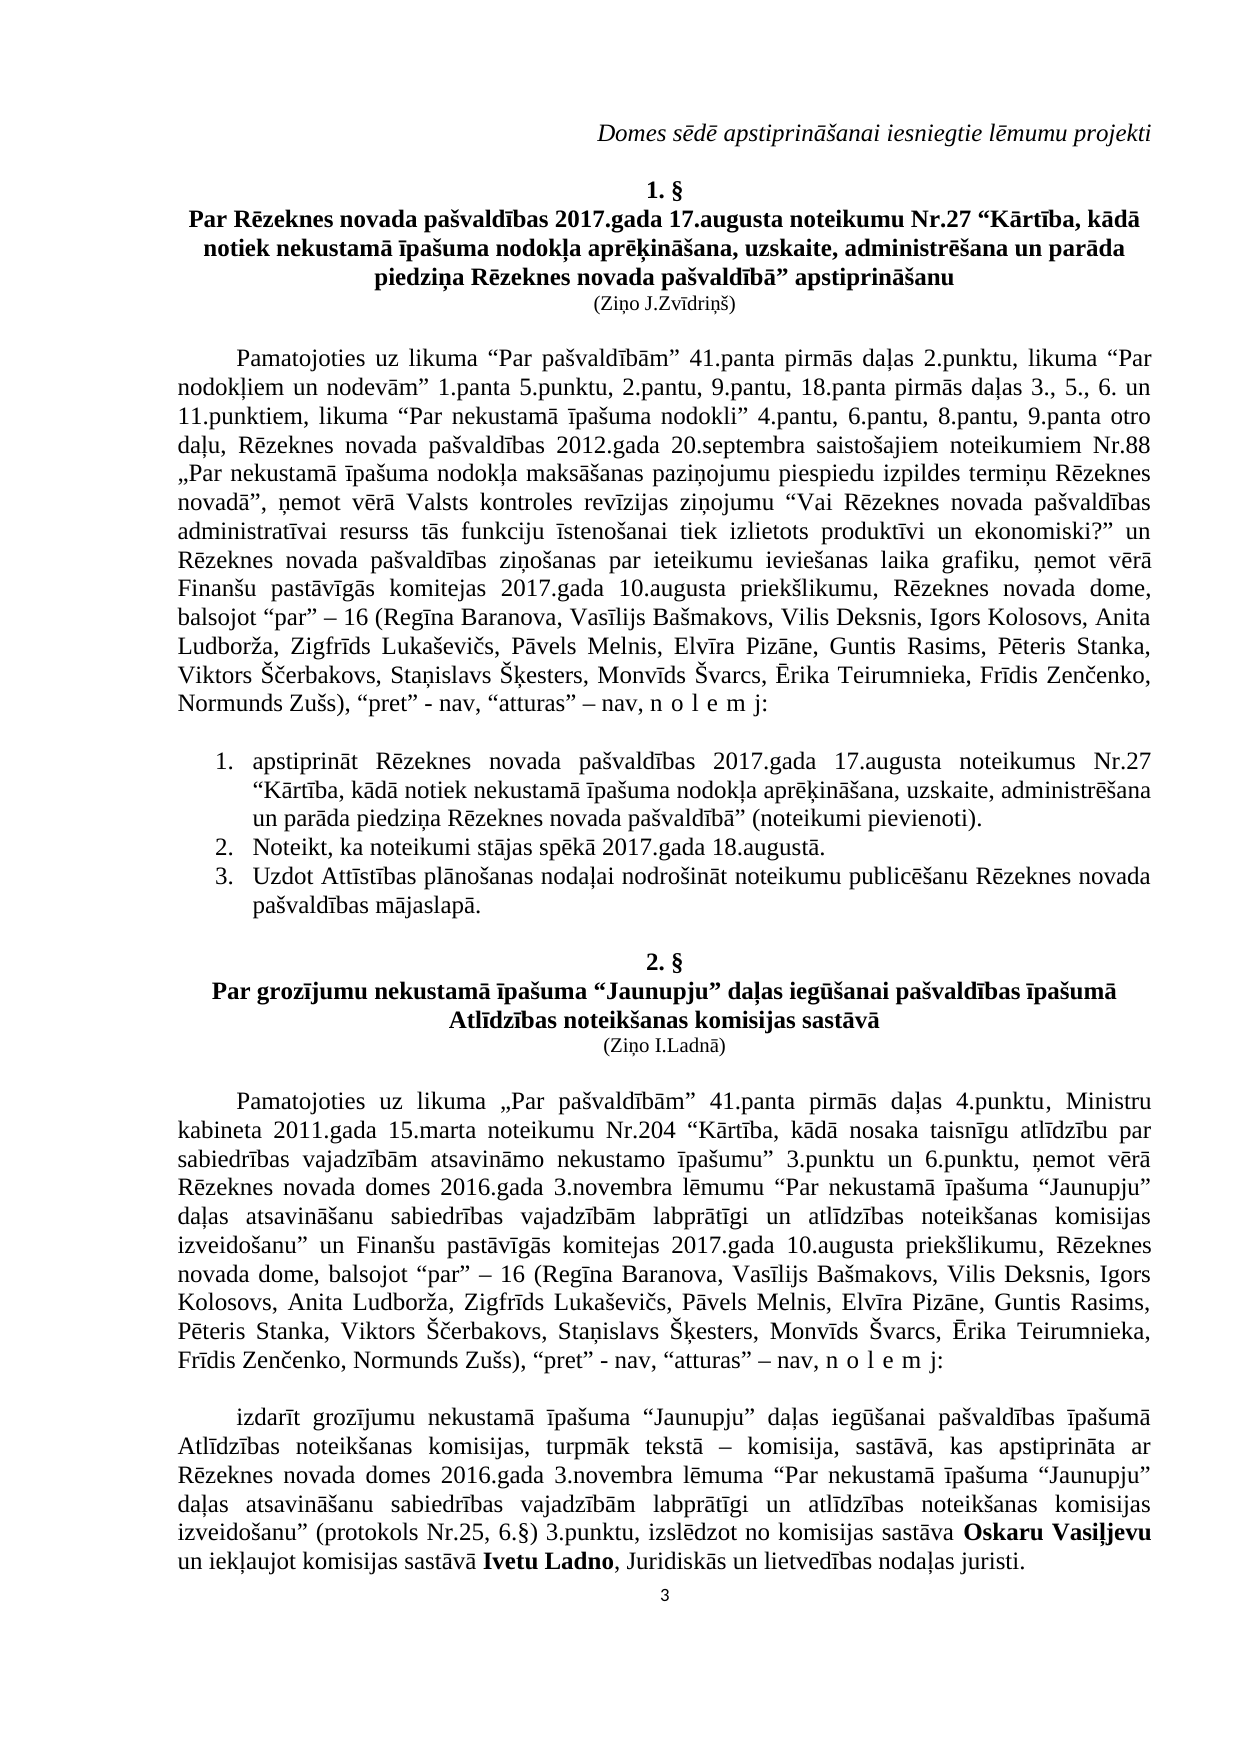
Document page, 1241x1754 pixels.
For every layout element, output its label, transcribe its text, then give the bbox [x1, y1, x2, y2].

text Pamatojoties uz likuma „Par pašvaldībām” 41.panta pirmās daļas 4.punktu, Ministru kabineta 2011.gada 15.marta noteikumu Nr.204 “Kārtība, kādā nosaka taisnīgu atlīdzību par sabiedrības vajadzībām atsavināmo nekustamo īpašumu” 3.punktu un 6.punktu, ņemot vērā Rēzeknes novada domes 2016.gada 3.novembra lēmumu “Par nekustamā īpašuma “Jaunupju” daļas atsavināšanu sabiedrības vajadzībām labprātīgi un atlīdzības noteikšanas komisijas izveidošanu” un Finanšu pastāvīgās komitejas 2017.gada 10.augusta priekšlikumu, Rēzeknes novada dome, balsojot “par” – 16 (Regīna Baranova, Vasīlijs Bašmakovs, Vilis Deksnis, Igors Kolosovs, Anita Ludborža, Zigfrīds Lukaševičs, Pāvels Melnis, Elvīra Pizāne, Guntis Rasims, Pēteris Stanka, Viktors Ščerbakovs, Staņislavs Šķesters, Monvīds Švarcs, Ērika Teirumnieka, Frīdis Zenčenko, Normunds Zušs), “pret” - nav, “atturas” – nav, nolemj: [177, 1086, 1152, 1374]
text Par Rēzeknes novada pašvaldības 2017.gada 17.augusta noteikumu Nr.27 “Kārtība, kādā notiek nekustamā īpašuma nodokļa aprēķināšana, uzskaite, administrēšana un parāda piedziņa Rēzeknes novada pašvaldībā” apstiprināšanu [177, 204, 1152, 291]
text Par grozījumu nekustamā īpašuma “Jaunupju” daļas iegūšanai pašvaldības īpašumā Atlīdzības noteikšanas komisijas sastāvā [177, 976, 1152, 1033]
list § [177, 947, 1152, 976]
text (Ziņo I.Ladnā) [177, 1033, 1152, 1057]
text Pamatojoties uz likuma “Par pašvaldībām” 41.panta pirmās daļas 2.punktu, likuma “Par nodokļiem un nodevām” 1.panta 5.punktu, 2.pantu, 9.pantu, 18.panta pirmās daļas 3., 5., 6. un 11.punktiem, likuma “Par nekustamā īpašuma nodokli” 4.pantu, 6.pantu, 8.pantu, 9.panta otro daļu, Rēzeknes novada pašvaldības 2012.gada 20.septembra saistošajiem noteikumiem Nr.88 „Par nekustamā īpašuma nodokļa maksāšanas paziņojumu piespiedu izpildes termiņu Rēzeknes novadā”, ņemot vērā Valsts kontroles revīzijas ziņojumu “Vai Rēzeknes novada pašvaldības administratīvai resurss tās funkciju īstenošanai tiek izlietots produktīvi un ekonomiski?” un Rēzeknes novada pašvaldības ziņošanas par ieteikumu ieviešanas laika grafiku, ņemot vērā Finanšu pastāvīgās komitejas 2017.gada 10.augusta priekšlikumu, Rēzeknes novada dome, balsojot “par” – 16 (Regīna Baranova, Vasīlijs Bašmakovs, Vilis Deksnis, Igors Kolosovs, Anita Ludborža, Zigfrīds Lukaševičs, Pāvels Melnis, Elvīra Pizāne, Guntis Rasims, Pēteris Stanka, Viktors Ščerbakovs, Staņislavs Šķesters, Monvīds Švarcs, Ērika Teirumnieka, Frīdis Zenčenko, Normunds Zušs), “pret” - nav, “atturas” – nav, nolemj: [177, 343, 1152, 717]
text izdarīt grozījumu nekustamā īpašuma “Jaunupju” daļas iegūšanai pašvaldības īpašumā Atlīdzības noteikšanas komisijas, turpmāk tekstā – komisija, sastāvā, kas apstiprināta ar Rēzeknes novada domes 2016.gada 3.novembra lēmuma “Par nekustamā īpašuma “Jaunupju” daļas atsavināšanu sabiedrības vajadzībām labprātīgi un atlīdzības noteikšanas komisijas izveidošanu” (protokols Nr.25, 6.§) 3.punktu, izslēdzot no komisijas sastāva Oskaru Vasiļjevu un iekļaujot komisijas sastāvā Ivetu Ladno, Juridiskās un lietvedības nodaļas juristi. [177, 1402, 1152, 1575]
list Noteikt, ka noteikumi stājas spēkā 2017.gada 18.augustā. [215, 832, 1152, 861]
text Domes sēdē apstiprināšanai iesniegtie lēmumu projekti [177, 118, 1152, 147]
list apstiprināt Rēzeknes novada pašvaldības 2017.gada 17.augusta noteikumus Nr.27 “Kārtība, kādā notiek nekustamā īpašuma nodokļa aprēķināšana, uzskaite, administrēšana un parāda piedziņa Rēzeknes novada pašvaldībā” (noteikumi pievienoti). [215, 746, 1152, 832]
list Uzdot Attīstības plānošanas nodaļai nodrošināt noteikumu publicēšanu Rēzeknes novada pašvaldības mājaslapā. [215, 861, 1152, 918]
text (Ziņo J.Zvīdriņš) [177, 291, 1152, 315]
list § [177, 176, 1152, 204]
